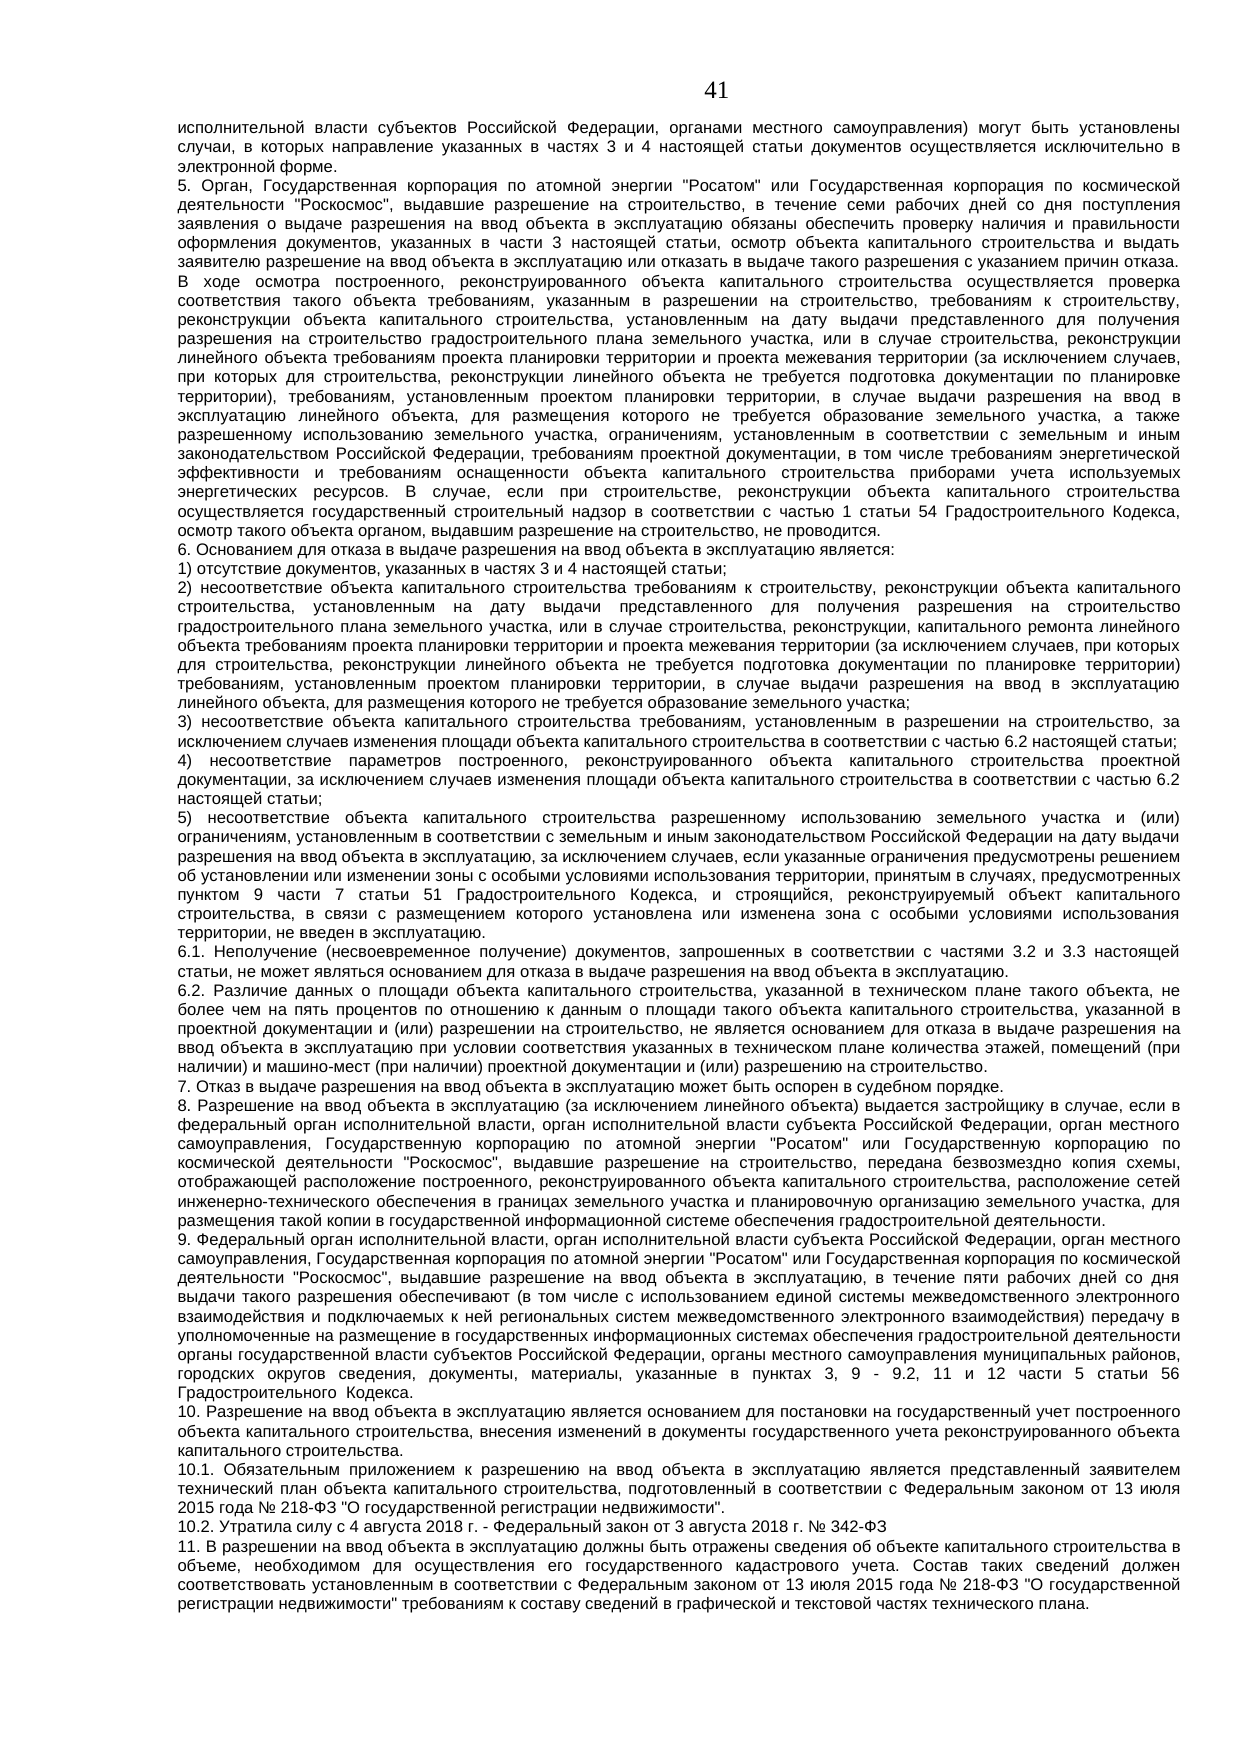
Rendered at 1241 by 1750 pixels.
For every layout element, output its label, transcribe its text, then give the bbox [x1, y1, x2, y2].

text 1) отсутствие документов, указанных в частях 3 и 4 настоящей статьи; [177, 559, 1181, 578]
text 4) несоответствие параметров построенного, реконструированного объекта капитального строительства проектной документации, за исключением случаев изменения площади объекта капитального строительства в соответствии с частью 6.2 настоящей статьи; [177, 751, 1181, 808]
text 3) несоответствие объекта капитального строительства требованиям, установленным в разрешении на строительство, за исключением случаев изменения площади объекта капитального строительства в соответствии с частью 6.2 настоящей статьи; [177, 712, 1181, 751]
text 6.2. Различие данных о площади объекта капитального строительства, указанной в техническом плане такого объекта, не более чем на пять процентов по отношению к данным о площади такого объекта капитального строительства, указанной в проектной документации и (или) разрешении на строительство, не является основанием для отказа в выдаче разрешения на ввод объекта в эксплуатацию при условии соответствия указанных в техническом плане количества этажей, помещений (при наличии) и машино-мест (при наличии) проектной документации и (или) разрешению на строительство. [177, 981, 1181, 1076]
text 6.1. Неполучение (несвоевременное получение) документов, запрошенных в соответствии с частями 3.2 и 3.3 настоящей статьи, не может являться основанием для отказа в выдаче разрешения на ввод объекта в эксплуатацию. [177, 942, 1181, 981]
text 10. Разрешение на ввод объекта в эксплуатацию является основанием для постановки на государственный учет построенного объекта капитального строительства, внесения изменений в документы государственного учета реконструированного объекта капитального строительства. [177, 1402, 1181, 1460]
text 5) несоответствие объекта капитального строительства разрешенному использованию земельного участка и (или) ограничениям, установленным в соответствии с земельным и иным законодательством Российской Федерации на дату выдачи разрешения на ввод объекта в эксплуатацию, за исключением случаев, если указанные ограничения предусмотрены решением об установлении или изменении зоны с особыми условиями использования территории, принятым в случаях, предусмотренных пунктом 9 части 7 статьи 51 Градостроительного Кодекса, и строящийся, реконструируемый объект капитального строительства, в связи с размещением которого установлена или изменена зона с особыми условиями использования территории, не введен в эксплуатацию. [177, 808, 1181, 942]
text 7. Отказ в выдаче разрешения на ввод объекта в эксплуатацию может быть оспорен в судебном порядке. [177, 1076, 1181, 1096]
text 8. Разрешение на ввод объекта в эксплуатацию (за исключением линейного объекта) выдается застройщику в случае, если в федеральный орган исполнительной власти, орган исполнительной власти субъекта Российской Федерации, орган местного самоуправления, Государственную корпорацию по атомной энергии "Росатом" или Государственную корпорацию по космической деятельности "Роскосмос", выдавшие разрешение на строительство, передана безвозмездно копия схемы, отображающей расположение построенного, реконструированного объекта капитального строительства, расположение сетей инженерно-технического обеспечения в границах земельного участка и планировочную организацию земельного участка, для размещения такой копии в государственной информационной системе обеспечения градостроительной деятельности. [177, 1096, 1181, 1230]
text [177, 118, 1181, 176]
text 2) несоответствие объекта капитального строительства требованиям к строительству, реконструкции объекта капитального строительства, установленным на дату выдачи представленного для получения разрешения на строительство градостроительного плана земельного участка, или в случае строительства, реконструкции, капитального ремонта линейного объекта требованиям проекта планировки территории и проекта межевания территории (за исключением случаев, при которых для строительства, реконструкции линейного объекта не требуется подготовка документации по планировке территории) требованиям, установленным проектом планировки территории, в случае выдачи разрешения на ввод в эксплуатацию линейного объекта, для размещения которого не требуется образование земельного участка; [177, 578, 1181, 712]
text 10.2. Утратила силу с 4 августа 2018 г. - Федеральный закон от 3 августа 2018 г. № 342-ФЗ [177, 1517, 1181, 1536]
text 5. Орган, Государственная корпорация по атомной энергии "Росатом" или Государственная корпорация по космической деятельности "Роскосмос", выдавшие разрешение на строительство, в течение семи рабочих дней со дня поступления заявления о выдаче разрешения на ввод объекта в эксплуатацию обязаны обеспечить проверку наличия и правильности оформления документов, указанных в части 3 настоящей статьи, осмотр объекта капитального строительства и выдать заявителю разрешение на ввод объекта в эксплуатацию или отказать в выдаче такого разрешения с указанием причин отказа. В ходе осмотра построенного, реконструированного объекта капитального строительства осуществляется проверка соответствия такого объекта требованиям, указанным в разрешении на строительство, требованиям к строительству, реконструкции объекта капитального строительства, установленным на дату выдачи представленного для получения разрешения на строительство градостроительного плана земельного участка, или в случае строительства, реконструкции линейного объекта требованиям проекта планировки территории и проекта межевания территории (за исключением случаев, при которых для строительства, реконструкции линейного объекта не требуется подготовка документации по планировке территории), требованиям, установленным проектом планировки территории, в случае выдачи разрешения на ввод в эксплуатацию линейного объекта, для размещения которого не требуется образование земельного участка, а также разрешенному использованию земельного участка, ограничениям, установленным в соответствии с земельным и иным законодательством Российской Федерации, требованиям проектной документации, в том числе требованиям энергетической эффективности и требованиям оснащенности объекта капитального строительства приборами учета используемых энергетических ресурсов. В случае, если при строительстве, реконструкции объекта капитального строительства осуществляется государственный строительный надзор в соответствии с частью 1 статьи 54 Градостроительного Кодекса, осмотр такого объекта органом, выдавшим разрешение на строительство, не проводится. [177, 176, 1181, 540]
text 10.1. Обязательным приложением к разрешению на ввод объекта в эксплуатацию является представленный заявителем технический план объекта капитального строительства, подготовленный в соответствии с Федеральным законом от 13 июля 2015 года № 218-ФЗ "О государственной регистрации недвижимости". [177, 1460, 1181, 1517]
text 11. В разрешении на ввод объекта в эксплуатацию должны быть отражены сведения об объекте капитального строительства в объеме, необходимом для осуществления его государственного кадастрового учета. Состав таких сведений должен соответствовать установленным в соответствии с Федеральным законом от 13 июля 2015 года № 218-ФЗ "О государственной регистрации недвижимости" требованиям к составу сведений в графической и текстовой частях технического плана. [177, 1536, 1181, 1613]
text 6. Основанием для отказа в выдаче разрешения на ввод объекта в эксплуатацию является: [177, 540, 1181, 559]
text 9. Федеральный орган исполнительной власти, орган исполнительной власти субъекта Российской Федерации, орган местного самоуправления, Государственная корпорация по атомной энергии "Росатом" или Государственная корпорация по космической деятельности "Роскосмос", выдавшие разрешение на ввод объекта в эксплуатацию, в течение пяти рабочих дней со дня выдачи такого разрешения обеспечивают (в том числе с использованием единой системы межведомственного электронного взаимодействия и подключаемых к ней региональных систем межведомственного электронного взаимодействия) передачу в уполномоченные на размещение в государственных информационных системах обеспечения градостроительной деятельности органы государственной власти субъектов Российской Федерации, органы местного самоуправления муниципальных районов, городских округов сведения, документы, материалы, указанные в пунктах 3, 9 - 9.2, 11 и 12 части 5 статьи 56 Градостроительного Кодекса. [177, 1230, 1181, 1402]
